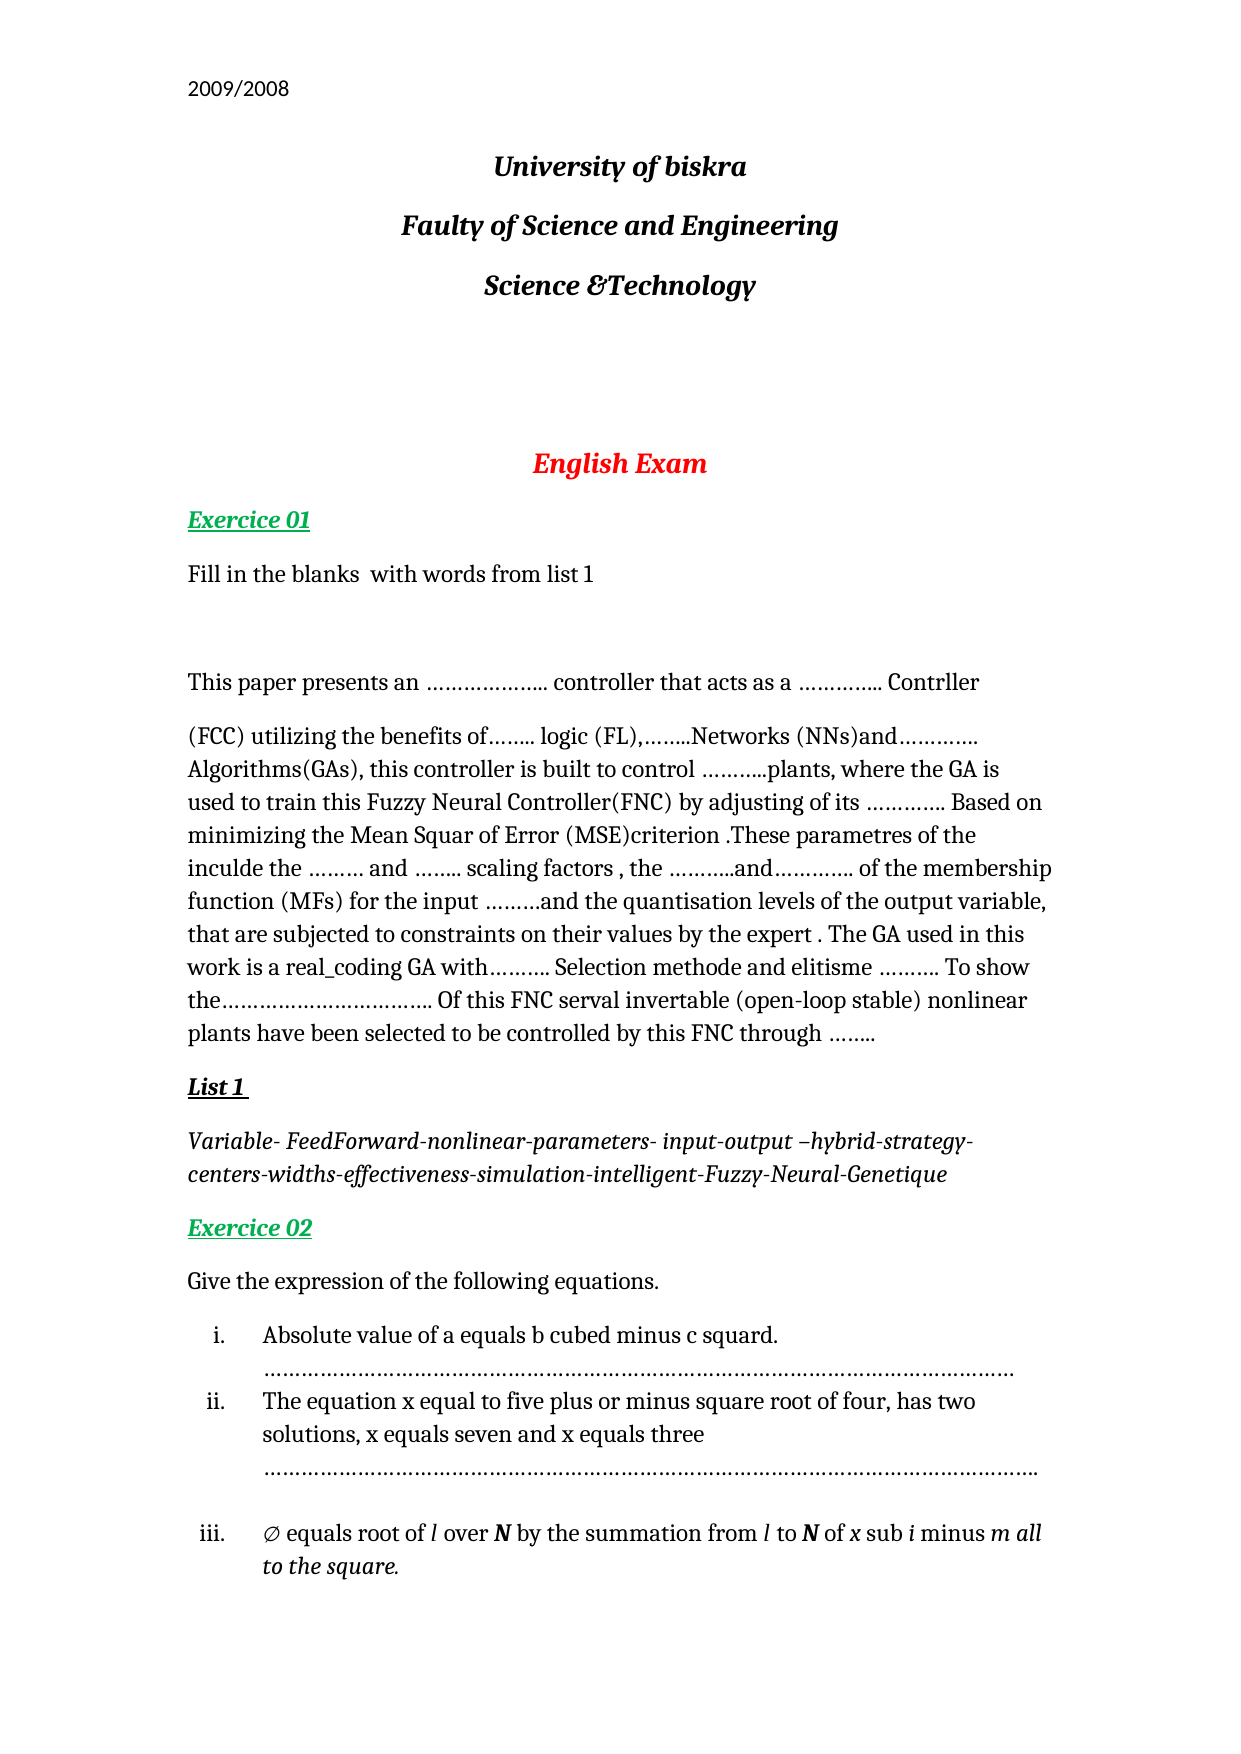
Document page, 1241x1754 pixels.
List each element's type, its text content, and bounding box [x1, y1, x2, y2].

text Fill in the blanks with words from list 1 [187, 560, 1053, 589]
text Give the expression of the following equations. [187, 1267, 1053, 1296]
list Absolute value of a equals b cubed minus c squard. [225, 1321, 1053, 1350]
text This paper presents an ……………….. controller that acts as a ………….. Contrller [187, 668, 1053, 697]
text Exercice 02 [187, 1213, 1053, 1242]
text Exercice 01 [187, 506, 1053, 535]
text English Exam [187, 447, 1053, 480]
text Faulty of Science and Engineering [187, 209, 1053, 243]
text Science &Technology [187, 269, 1053, 302]
text (FCC) utilizing the benefits of…….. logic (FL),……..Networks (NNs)and…………. Algorithms(GAs), this controller is built to control ………..plants, where the GA is used to train this Fuzzy Neural Controller(FNC) by adjusting of its …………. Based on minimizing the Mean Squar of Error (MSE)criterion .These parametres of the inculde the ……… and …….. scaling factors , the ………..and…………. of the membership function (MFs) for the input ………and the quantisation levels of the output variable, that are subjected to constraints on their values by the expert . The GA used in this work is a real_coding GA with………. Selection methode and elitisme ………. To show the……………………………. Of this FNC serval invertable (open-loop stable) nonlinear plants have been selected to be controlled by this FNC through …….. [187, 722, 1053, 1048]
list ………………………………………………………………………………………………………… [262, 1354, 1053, 1383]
list equals root of over N by the summation from to N of x sub i minus m all to the square. [225, 1519, 1053, 1581]
text List 1 [187, 1073, 1053, 1101]
text Variable- FeedForward-nonlinear-parameters- input-output –hybrid-strategy-centers-widths-effectiveness-simulation-intelligent-Fuzzy-Neural-Genetique [187, 1127, 1053, 1188]
list ……………………………………………………………………………………………………………. [262, 1453, 1053, 1482]
list The equation x equal to five plus or minus square root of four, has two solutions, x equals seven and x equals three [225, 1387, 1053, 1449]
text University of biskra [187, 150, 1053, 183]
